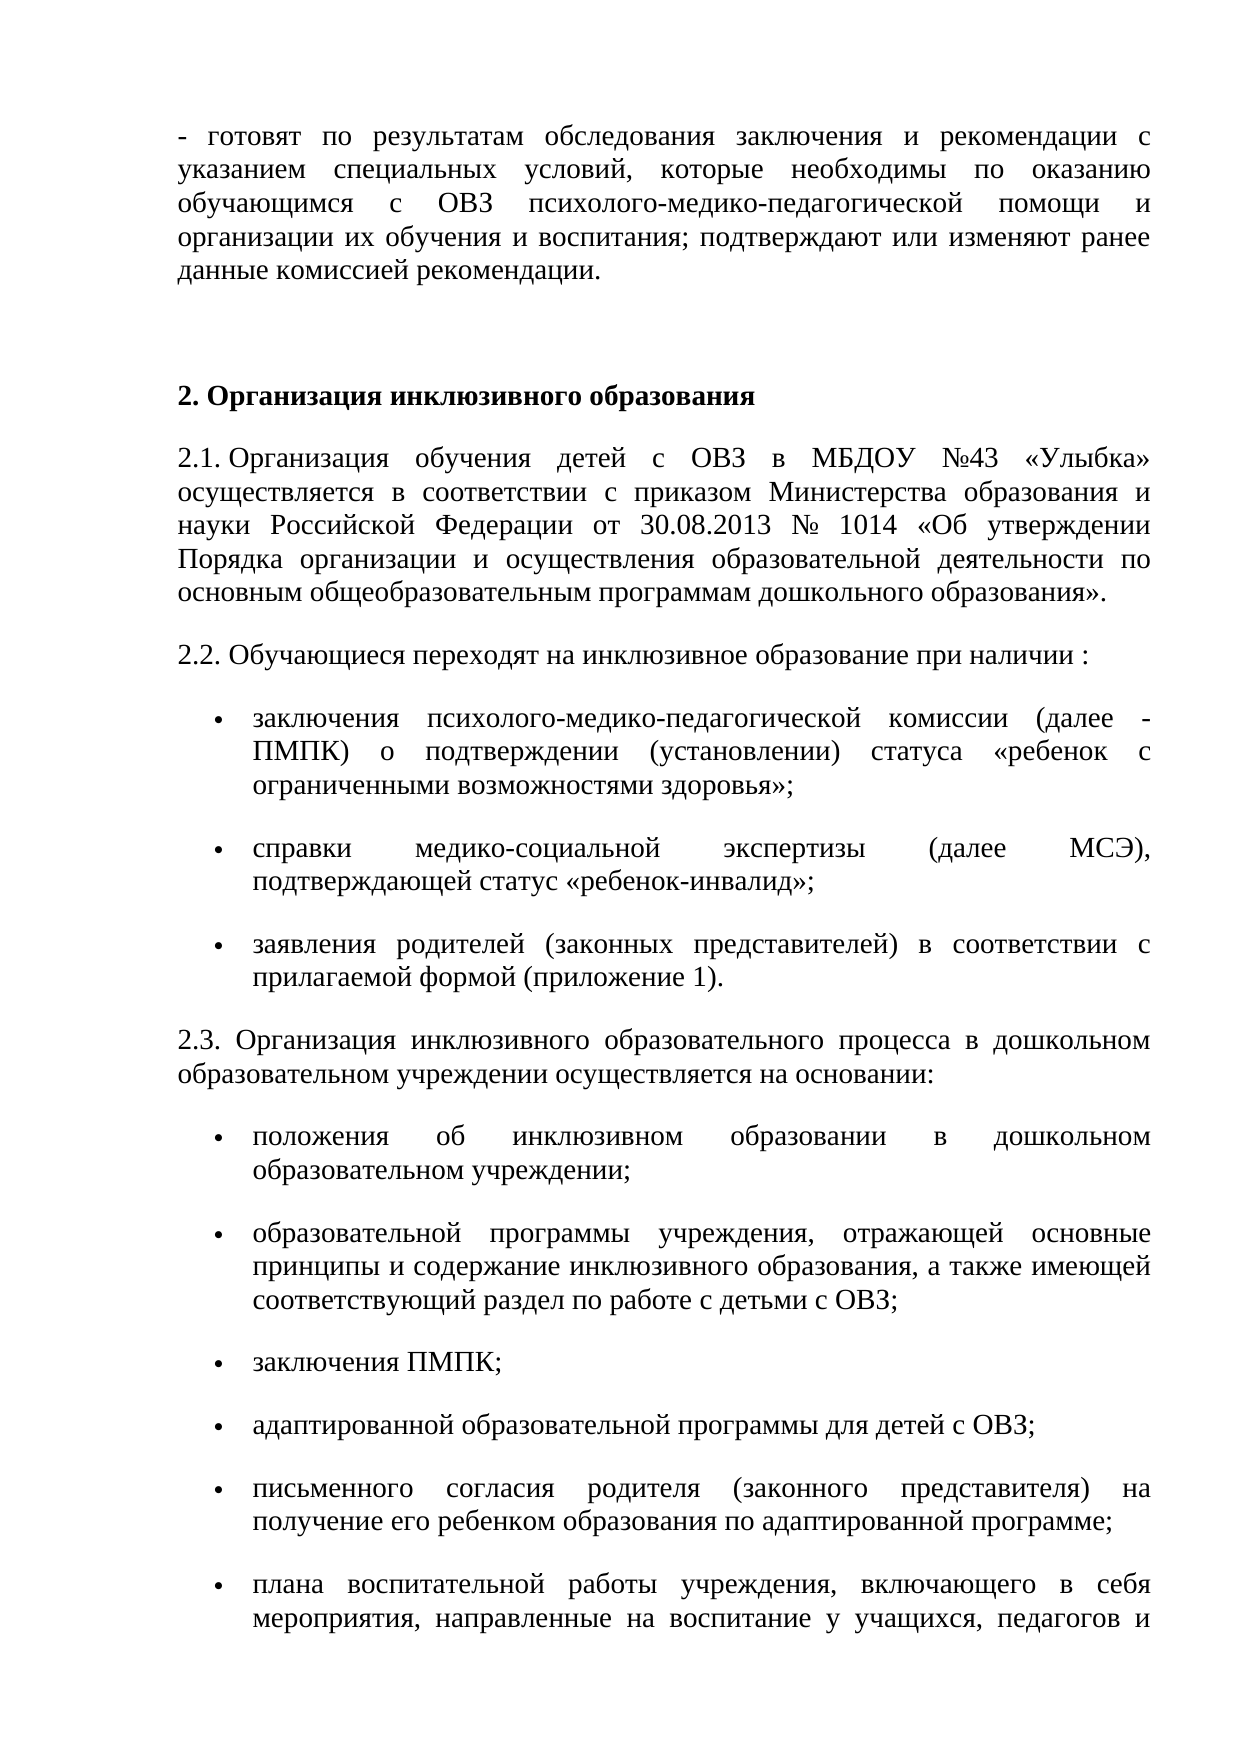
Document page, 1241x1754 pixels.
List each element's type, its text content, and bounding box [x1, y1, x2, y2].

text 2.1. Организация обучения детей с ОВЗ в МБДОУ №43 «Улыбка» осуществляется в соответствии с приказом Министерства образования и науки Российской Федерации от 30.08.2013 № 1014 «Об утверждении Порядка организации и осуществления образовательной деятельности по основным общеобразовательным программам дошкольного образования». [177, 440, 1152, 608]
list заключения ПМПК; [215, 1344, 1152, 1378]
list адаптированной образовательной программы для детей с ОВЗ; [215, 1407, 1152, 1441]
list заключения психолого-медико-педагогической комиссии (далее - ПМПК) о подтверждении (установлении) статуса «ребенок с ограниченными возможностями здоровья»; [215, 700, 1152, 801]
text - готовят по результатам обследования заключения и рекомендации с указанием специальных условий, которые необходимы по оказанию обучающимся с ОВЗ психолого-медико-педагогической помощи и организации их обучения и воспитания; подтверждают или изменяют ранее данные комиссией рекомендации. [177, 118, 1152, 286]
list справки медико-социальной экспертизы (далее МСЭ), подтверждающей статус «ребенок-инвалид»; [215, 830, 1152, 897]
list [215, 1566, 1152, 1633]
text 2. Организация инклюзивного образования [177, 378, 1152, 411]
list положения об инклюзивном образовании в дошкольном образовательном учреждении; [215, 1118, 1152, 1186]
text 2.2. Обучающиеся переходят на инклюзивное образование при наличии : [177, 637, 1152, 671]
text 2.3. Организация инклюзивного образовательного процесса в дошкольном образовательном учреждении осуществляется на основании: [177, 1022, 1152, 1089]
list письменного согласия родителя (законного представителя) на получение его ребенком образования по адаптированной программе; [215, 1470, 1152, 1537]
list образовательной программы учреждения, отражающей основные принципы и содержание инклюзивного образования, а также имеющей соответствующий раздел по работе с детьми с ОВЗ; [215, 1215, 1152, 1315]
list заявления родителей (законных представителей) в соответствии с прилагаемой формой (приложение 1). [215, 926, 1152, 993]
